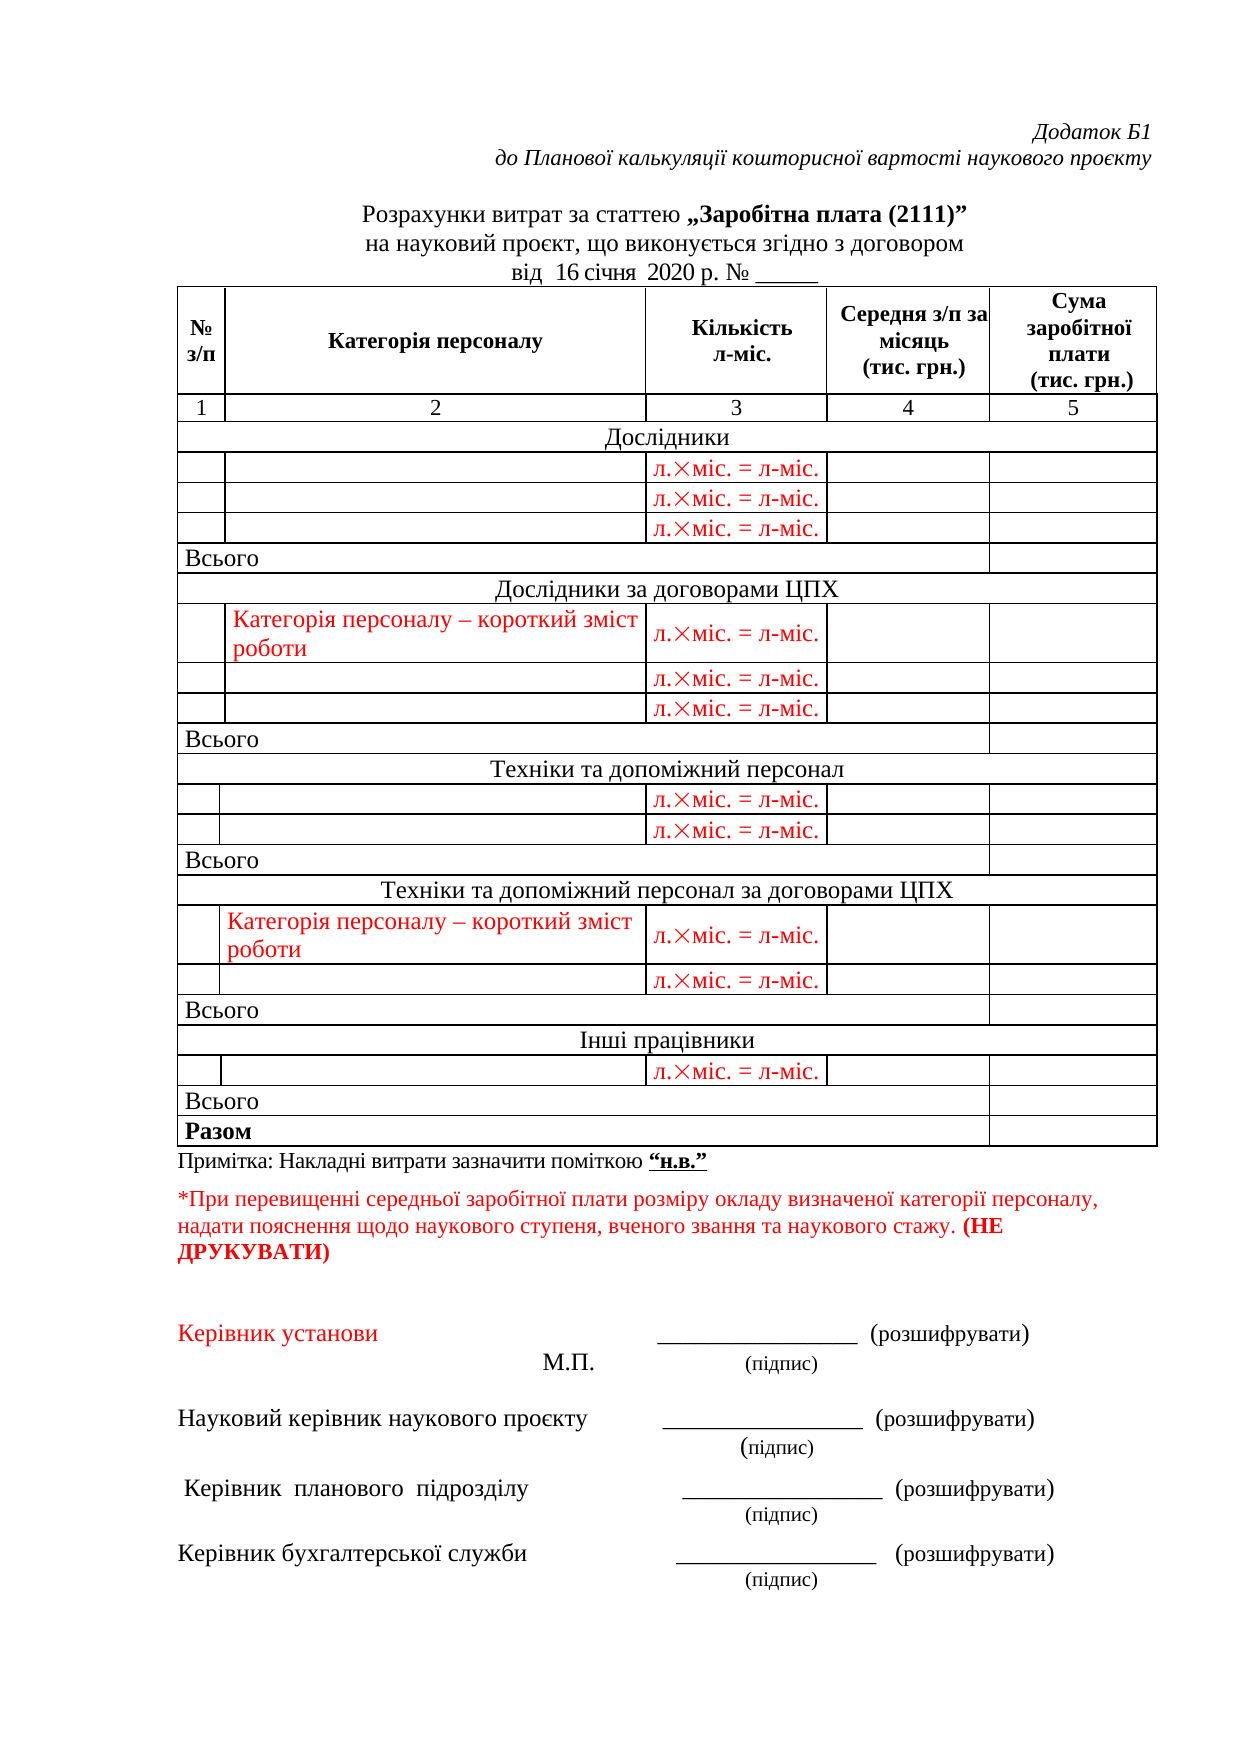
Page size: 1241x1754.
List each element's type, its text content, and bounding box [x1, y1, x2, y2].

table_cell [178, 906, 219, 963]
table_cell [990, 815, 1156, 843]
table_cell [220, 785, 645, 813]
table_header Категорія персоналу [226, 287, 645, 393]
table_cell Дослідники за договорами ЦПХ [178, 574, 1156, 603]
table_cell Разом [178, 1116, 989, 1145]
table_cell [828, 815, 989, 843]
text Керівник планового підрозділу ________________ (розшифрувати) [177, 1473, 1152, 1501]
table_cell [226, 663, 645, 692]
table_cell [226, 513, 645, 542]
table_cell [222, 1056, 645, 1084]
text *При перевищенні середньої заробітної плати розміру окладу визначеної категорії персоналу, надати пояснення щодо наукового ступеня, вченого звання та наукового стажу. (НЕ ДРУКУВАТИ) [177, 1186, 1152, 1264]
table_cell [226, 483, 645, 512]
table_cell [828, 906, 989, 963]
table_cell л.міс. = л-міс. [647, 815, 826, 843]
table_cell [828, 453, 989, 481]
table_cell Дослідники [178, 422, 1156, 451]
table_cell л.міс. = л-міс. [647, 965, 826, 993]
table_cell 1 [178, 395, 224, 421]
table_cell 4 [828, 395, 989, 421]
text (підпис) [177, 1431, 1152, 1460]
table_cell [178, 663, 224, 692]
text Примітка: Накладні витрати зазначити поміткою “н.в.” [177, 1147, 1152, 1173]
table_cell Категорія персоналу – короткий зміст роботи [226, 604, 645, 662]
text Додаток Б1 [177, 118, 1152, 144]
table_cell [990, 1116, 1156, 1145]
table_cell [220, 815, 645, 843]
table_cell 5 [990, 395, 1156, 421]
table_header Сума заробітної плати (тис. грн.) [990, 287, 1156, 393]
table_cell [220, 965, 645, 993]
table_cell [990, 453, 1156, 481]
table_cell [990, 995, 1156, 1024]
table_cell [226, 694, 645, 722]
table_cell [178, 785, 219, 813]
table_cell [990, 604, 1156, 662]
text на науковий проєкт, що виконується згідно з договором [177, 228, 1152, 257]
table_cell л.міс. = л-міс. [647, 513, 826, 542]
table_cell л.міс. = л-міс. [647, 906, 826, 963]
table_cell [178, 965, 219, 993]
text Керівник установи ________________ (розшифрувати) [177, 1318, 1152, 1347]
table_cell Категорія персоналу – короткий зміст роботи [220, 906, 645, 963]
table_cell Всього [178, 1086, 989, 1115]
table_cell [178, 453, 224, 481]
table_cell [178, 815, 219, 843]
table_cell Всього [178, 544, 989, 572]
table_cell [990, 906, 1156, 963]
table_cell [178, 483, 224, 512]
table_cell л.міс. = л-міс. [647, 483, 826, 512]
table_cell Всього [178, 845, 989, 874]
table_cell [828, 604, 989, 662]
table_cell Техніки та допоміжний персонал за договорами ЦПХ [178, 876, 1156, 904]
table_cell [828, 965, 989, 993]
table_cell [178, 1056, 220, 1084]
table_cell [990, 513, 1156, 542]
table_cell 2 [226, 395, 645, 421]
table_cell л.міс. = л-міс. [647, 663, 826, 692]
table_cell Інші працівники [178, 1026, 1156, 1054]
table_cell [990, 1086, 1156, 1115]
table_cell [178, 604, 224, 662]
table_cell [990, 724, 1156, 753]
table_cell Техніки та допоміжний персонал [178, 754, 1156, 783]
table_cell л.міс. = л-міс. [647, 1056, 826, 1084]
table_cell Всього [178, 724, 989, 753]
table_cell л.міс. = л-міс. [647, 694, 826, 722]
text Розрахунки витрат за статтею „Заробітна плата (2111)” [177, 199, 1152, 228]
table_cell [990, 965, 1156, 993]
table_cell [828, 694, 989, 722]
table_cell [990, 785, 1156, 813]
text (підпис) [177, 1567, 1152, 1591]
text М.П. (підпис) [177, 1347, 1152, 1376]
table_cell [828, 513, 989, 542]
table_cell [990, 544, 1156, 572]
table_cell Всього [178, 995, 989, 1024]
table_cell [990, 663, 1156, 692]
table_header № з/п [178, 287, 225, 393]
table_cell л.міс. = л-міс. [647, 453, 826, 481]
table_cell 3 [647, 395, 826, 421]
table_cell [178, 694, 224, 722]
table_cell [990, 483, 1156, 512]
table_cell л.міс. = л-міс. [647, 604, 826, 662]
table_header Кількість л-міс. [646, 287, 826, 393]
table_header Середня з/п за місяць (тис. грн.) [827, 287, 989, 393]
table_cell [828, 663, 989, 692]
table_cell [828, 785, 989, 813]
text до Планової калькуляції кошторисної вартості наукового проєкту [177, 144, 1152, 171]
table_cell [828, 483, 989, 512]
text від 16 січня 2020 р. № _____ [177, 257, 1152, 286]
table_cell [990, 845, 1156, 874]
table_cell [178, 513, 224, 542]
table_cell л.міс. = л-міс. [647, 785, 826, 813]
text Науковий керівник наукового проєкту ________________ (розшифрувати) [177, 1403, 1152, 1431]
table_cell [990, 694, 1156, 722]
table_cell [828, 1056, 989, 1084]
table_cell [226, 453, 645, 481]
text Керівник бухгалтерської служби ________________ (розшифрувати) [177, 1538, 1152, 1567]
table_cell [990, 1056, 1156, 1084]
text (підпис) [177, 1501, 1152, 1526]
